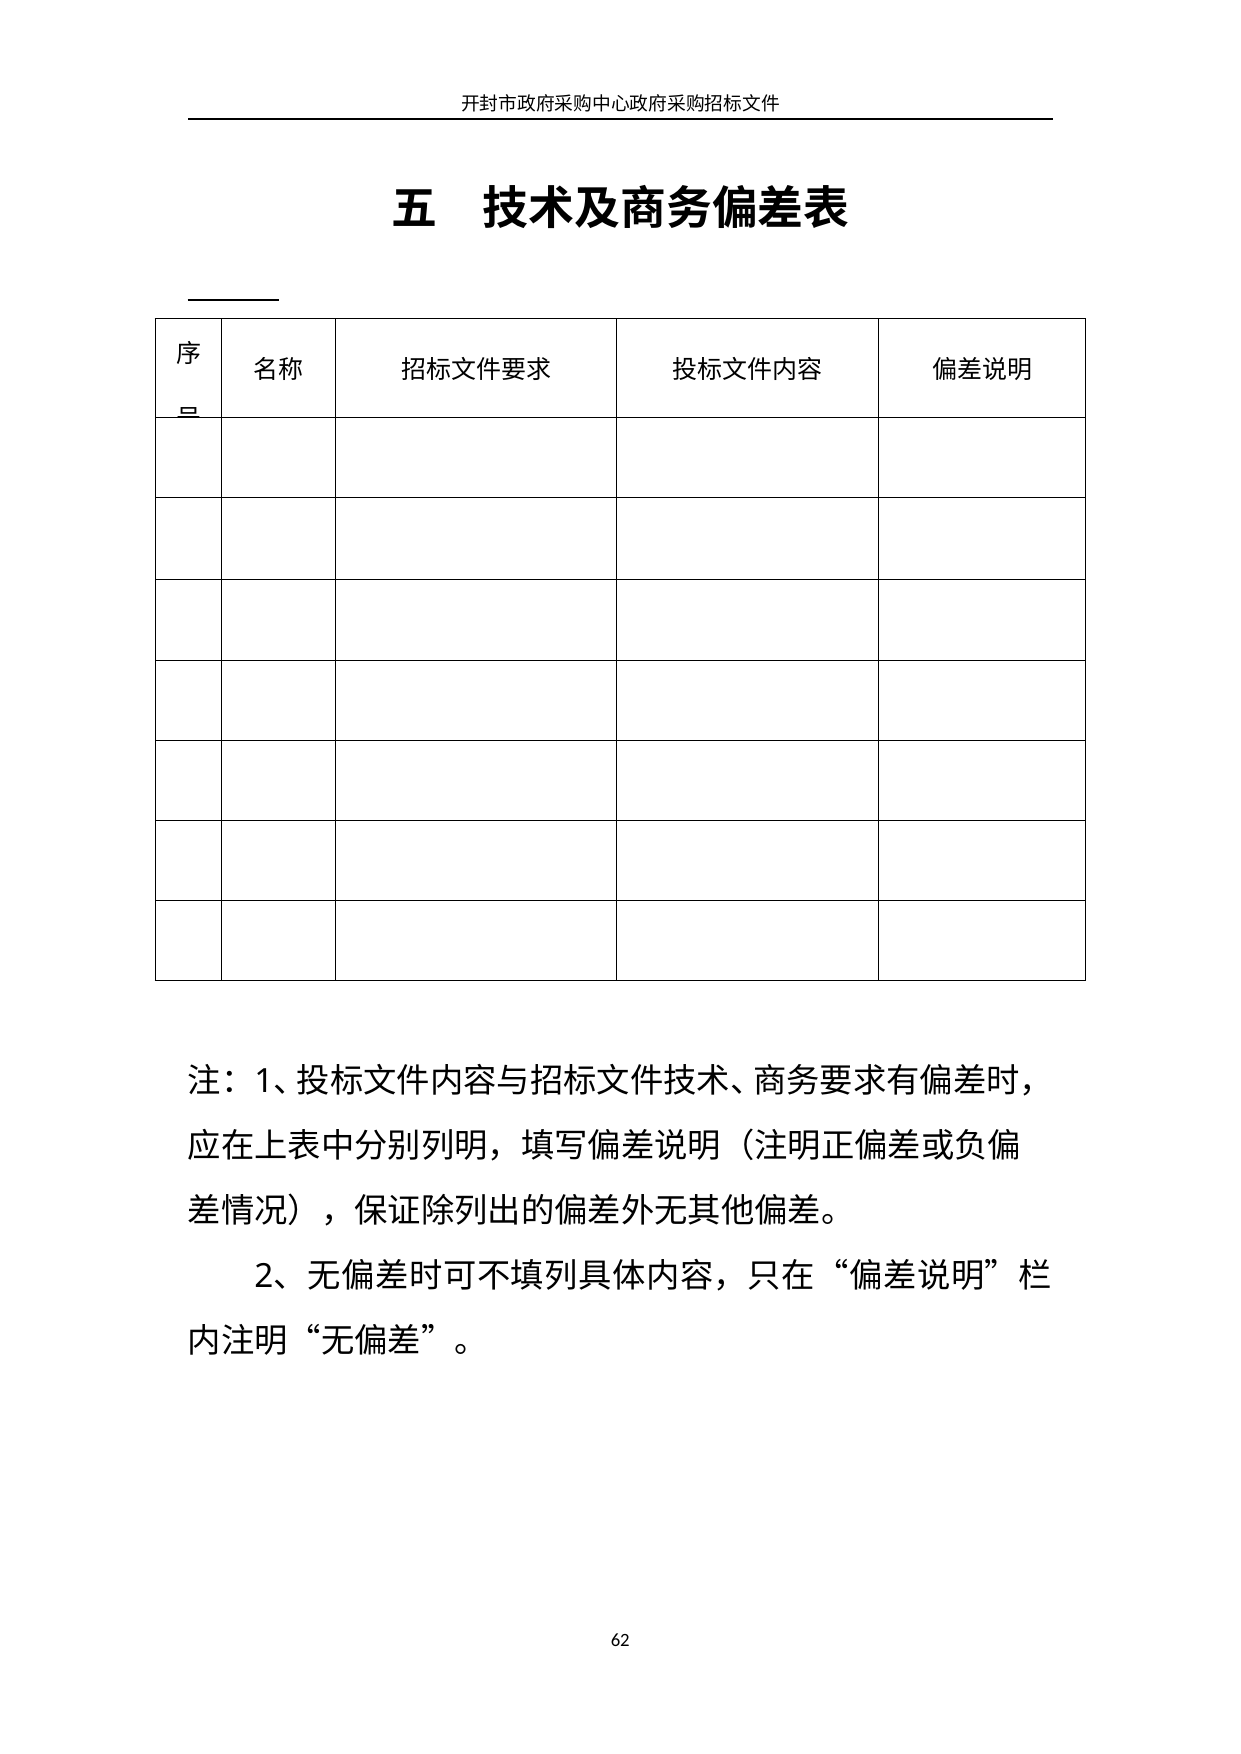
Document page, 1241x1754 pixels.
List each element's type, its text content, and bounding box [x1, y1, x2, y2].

text 注：1、投标文件内容与招标文件技术、商务要求有偏差时，应在上表中分别列明，填写偏差说明（注明正偏差或负偏差情况），保证除列出的偏差外无其他偏差。 [187, 1013, 1053, 1208]
table_cell [617, 789, 878, 867]
table_cell [336, 709, 616, 787]
table_cell [222, 465, 334, 547]
table_cell [879, 385, 1085, 464]
table_cell [336, 629, 616, 708]
table_cell [617, 385, 878, 464]
table_cell [879, 548, 1085, 627]
table_cell [156, 465, 221, 547]
table_header 投标文件内容 [617, 287, 878, 384]
table_cell [879, 465, 1085, 547]
table_cell [336, 385, 616, 464]
table_cell [222, 709, 334, 787]
table_header 名称 [222, 287, 334, 384]
table_header 偏差说明 [879, 287, 1085, 384]
table_header 招标文件要求 [336, 287, 616, 384]
table_cell [156, 789, 221, 867]
table_cell [617, 629, 878, 708]
table_cell [222, 385, 334, 464]
text 五 技术及商务偏差表 [187, 156, 1053, 253]
table_cell [336, 465, 616, 547]
table_cell [336, 548, 616, 627]
table_cell [156, 548, 221, 627]
table_header 序号 [156, 287, 221, 384]
table_cell [222, 868, 334, 947]
table_cell [879, 789, 1085, 867]
table_cell [156, 868, 221, 947]
text 2、无偏差时可不填列具体内容，只在“偏差说明”栏内注明“无偏差”。 [187, 1208, 1053, 1338]
table_cell [222, 548, 334, 627]
table_cell [879, 709, 1085, 787]
table_cell [617, 465, 878, 547]
table_cell [156, 629, 221, 708]
table_cell [617, 868, 878, 947]
table_cell [336, 868, 616, 947]
table_cell [879, 868, 1085, 947]
table_cell [222, 629, 334, 708]
table_cell [222, 789, 334, 867]
table_cell [156, 385, 221, 464]
table_cell [879, 629, 1085, 708]
table_cell [336, 789, 616, 867]
table_cell [156, 709, 221, 787]
table_cell [617, 709, 878, 787]
table_cell [617, 548, 878, 627]
